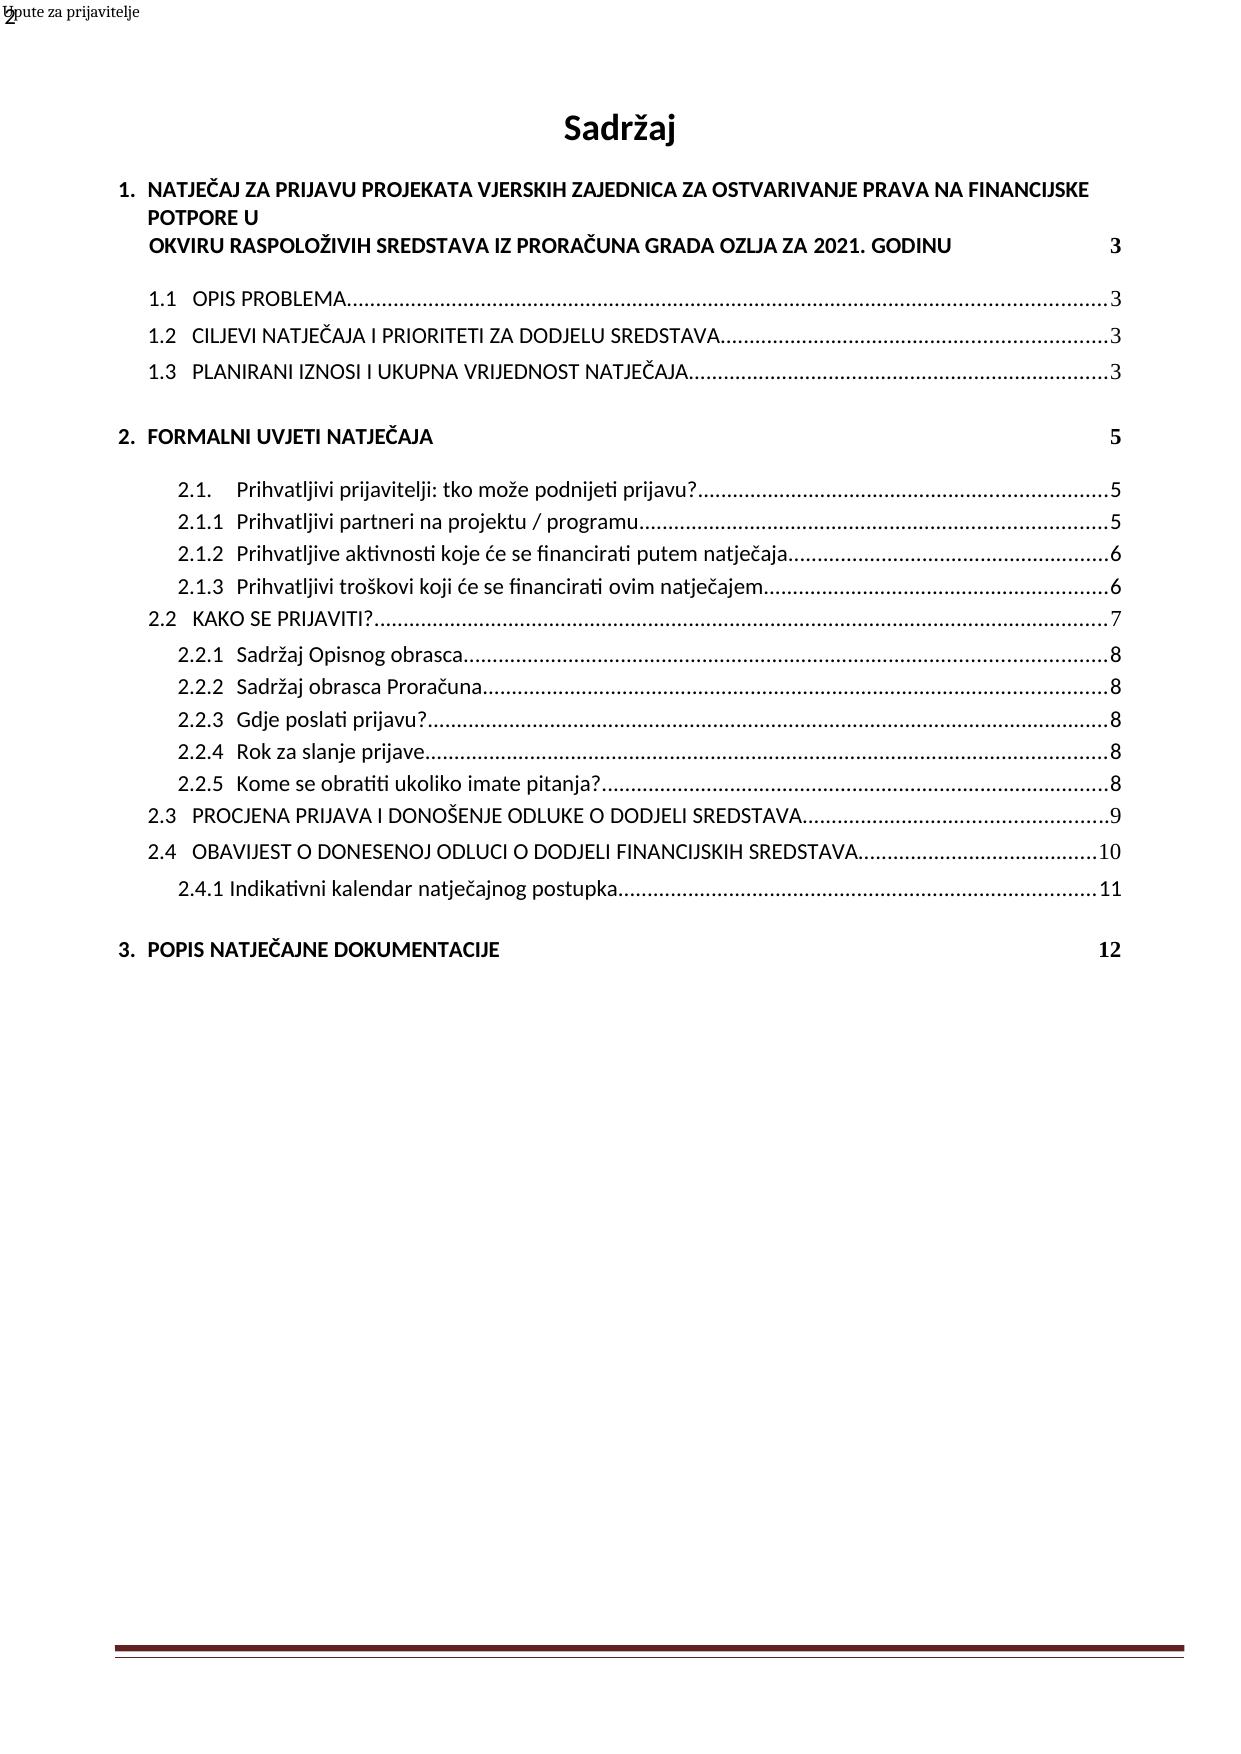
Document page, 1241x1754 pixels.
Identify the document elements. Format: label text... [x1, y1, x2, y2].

subtitle Sadržaj [166, 104, 1074, 150]
subtitle NATJEČAJ ZA PRIJAVU PROJEKATA VJERSKIH ZAJEDNICA ZA OSTVARIVANJE PRAVA NA FINANCIJSKE POTPORE U [118, 175, 1144, 231]
